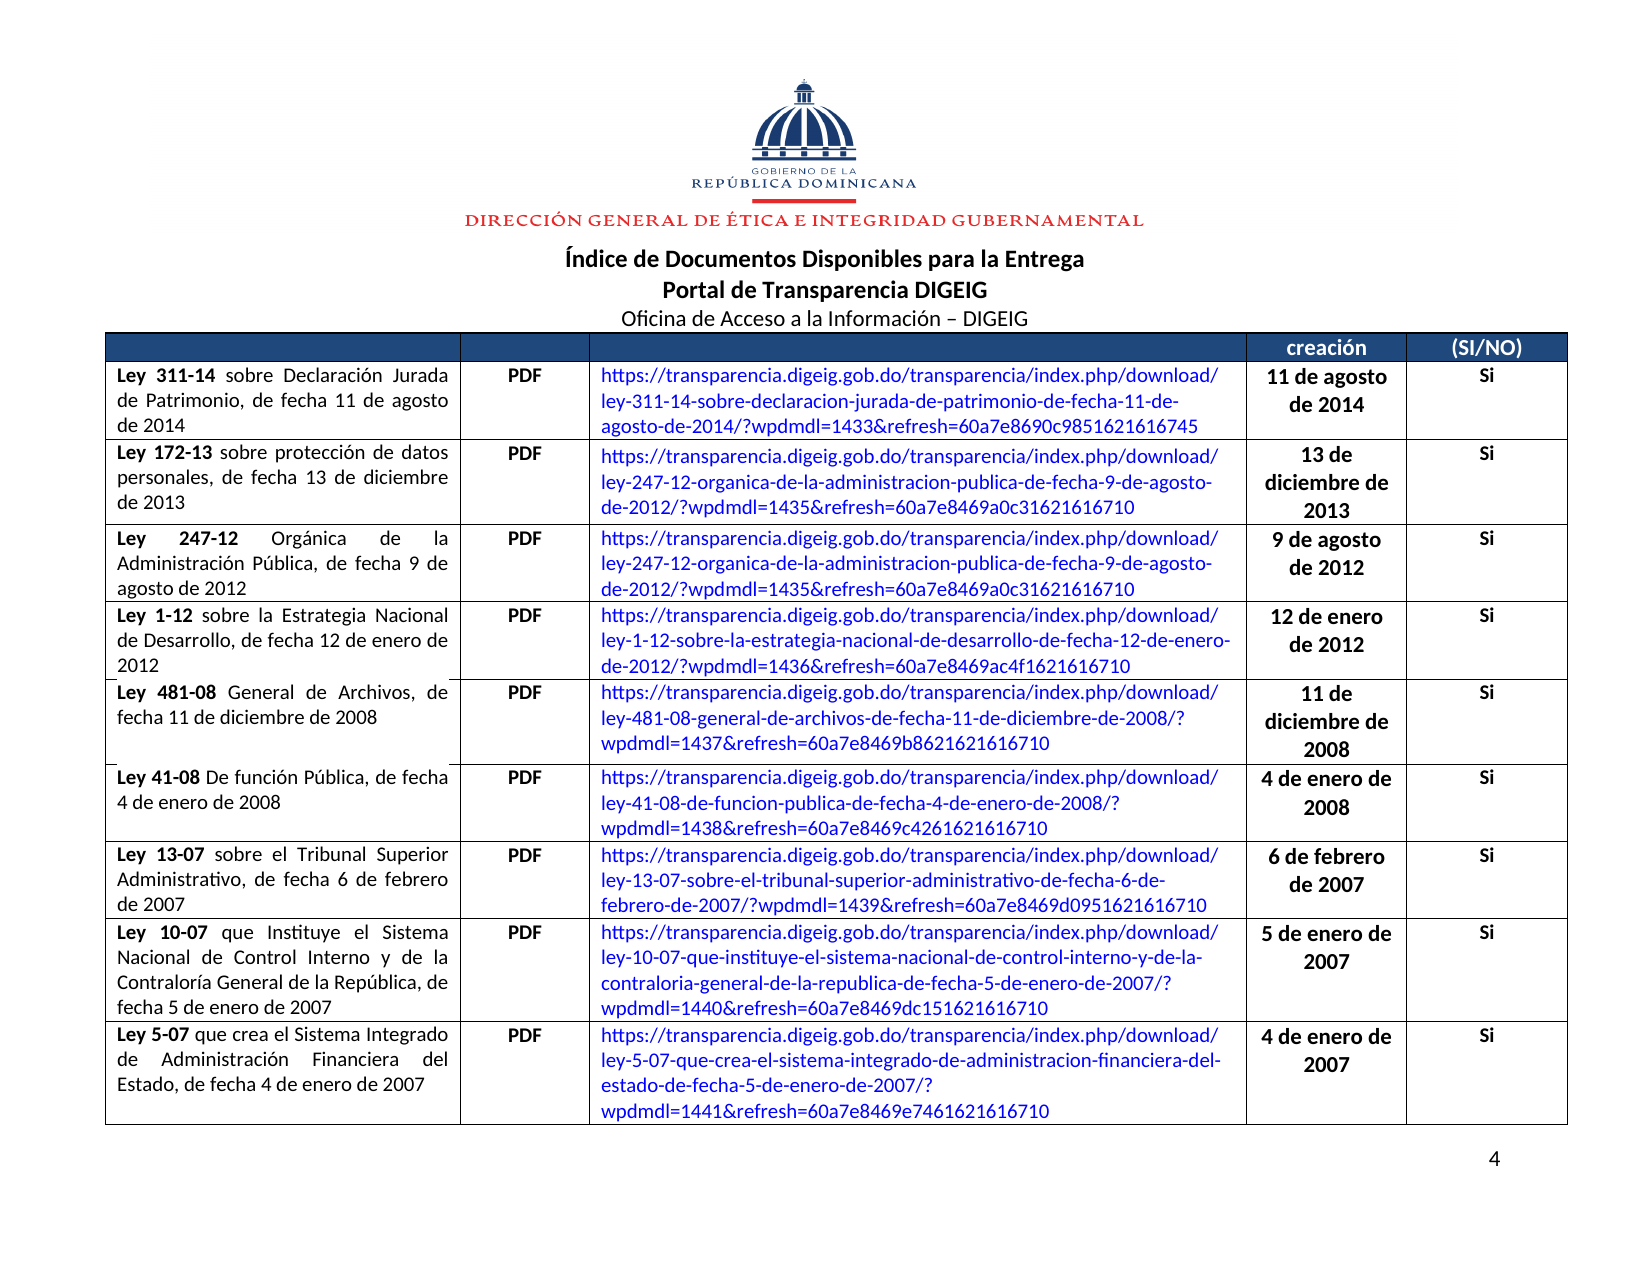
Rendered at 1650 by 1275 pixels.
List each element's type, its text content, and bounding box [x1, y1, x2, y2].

table_cell Si [1407, 602, 1567, 678]
table_cell Si [1407, 440, 1567, 524]
table_header LEYES [106, 334, 460, 361]
table_cell Ley 311-14 sobre Declaración Jurada de Patrimonio, de fecha 11 de agosto de 2014 [106, 362, 460, 439]
table_cell Ley 5-07 que crea el Sistema Integrado de Administración Financiera del Estado, de fecha 4 de enero de 2007 [106, 1022, 460, 1123]
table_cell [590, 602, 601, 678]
table_cell https://transparencia.digeig.gob.do/transparencia/index.php/download/ley-311-14-sobre-declaracion-jurada-de-patrimonio-de-fecha-11-de-agosto-de-2014/?wpdmdl=1433&refresh=60a7e8690c9851621616745 [590, 362, 1246, 439]
table_header ENLACE [590, 334, 1246, 361]
table_cell Si [1407, 765, 1567, 841]
table_cell Ley 10-07 que Instituye el Sistema Nacional de Control Interno y de la Contraloría General de la República, de fecha 5 de enero de 2007 [106, 919, 460, 1021]
table_cell PDF [461, 1022, 589, 1123]
table_cell PDF [461, 842, 589, 918]
table_cell Ley 1-12 sobre la Estrategia Nacional de Desarrollo, de fecha 12 de enero de 2012 [106, 602, 460, 678]
table_cell 11 de diciembre de 2008 [1247, 680, 1406, 763]
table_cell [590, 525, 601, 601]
table_cell Ley 247-12 Orgánica de la Administración Pública, de fecha 9 de agosto de 2012 [106, 525, 460, 601]
table_cell https://transparencia.digeig.gob.do/transparencia/index.php/download/ley-481-08-general-de-archivos-de-fecha-11-de-diciembre-de-2008/?wpdmdl=1437&refresh=60a7e8469b8621621616710 [590, 680, 1246, 763]
table_cell https://transparencia.digeig.gob.do/transparencia/index.php/download/ley-41-08-de-funcion-publica-de-fecha-4-de-enero-de-2008/?wpdmdl=1438&refresh=60a7e8469c4261621616710 [1048, 765, 1246, 841]
table_header Disponibilidad (SI/NO) [1407, 334, 1567, 361]
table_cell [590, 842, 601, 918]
table_cell PDF [461, 680, 589, 763]
table_cell PDF [461, 602, 589, 678]
table_header FORMATO [461, 334, 589, 361]
table_cell Ley 41-08 De función Pública, de fecha 4 de enero de 2008 [106, 765, 460, 841]
table_cell 5 de enero de 2007 [1247, 919, 1406, 1021]
table_cell Si [1407, 525, 1567, 601]
table_cell 4 de enero de 2008 [1247, 765, 1406, 841]
table_cell Si [1407, 842, 1567, 918]
picture [150, 31, 1459, 233]
table_cell Si [1407, 919, 1567, 1021]
table_cell 6 de febrero de 2007 [1247, 842, 1406, 918]
table_cell PDF [461, 440, 589, 524]
table_cell Si [1407, 680, 1567, 763]
table_cell 12 de enero de 2012 [1247, 602, 1406, 678]
table_header Fecha de creación [1247, 334, 1406, 361]
table_cell PDF [461, 919, 589, 1021]
table_cell 13 de diciembre de 2013 [1247, 440, 1406, 524]
table_cell Ley 13-07 sobre el Tribunal Superior Administrativo, de fecha 6 de febrero de 2007 [106, 842, 460, 918]
table_cell 9 de agosto de 2012 [1247, 525, 1406, 601]
table_cell 11 de agosto de 2014 [1247, 362, 1406, 439]
table_cell 4 de enero de 2007 [1247, 1022, 1406, 1123]
table_cell Ley 172-13 sobre protección de datos personales, de fecha 13 de diciembre de 2013 [106, 440, 460, 524]
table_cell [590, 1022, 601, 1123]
table_cell https://transparencia.digeig.gob.do/transparencia/index.php/download/ley-5-07-que-crea-el-sistema-integrado-de-administracion-financiera-del-estado-de-fecha-5-de-enero-de-2007/?wpdmdl=1441&refresh=60a7e8469e7461621616710 [933, 1022, 1246, 1123]
table_cell Ley 481-08 General de Archivos, de fecha 11 de diciembre de 2008 [106, 680, 460, 763]
table_cell PDF [461, 362, 589, 439]
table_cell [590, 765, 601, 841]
table_cell Si [1407, 362, 1567, 439]
table_cell PDF [461, 765, 589, 841]
table_cell Si [1407, 1022, 1567, 1123]
table_cell https://transparencia.digeig.gob.do/transparencia/index.php/download/ley-10-07-que-instituye-el-sistema-nacional-de-control-interno-y-de-la-contraloria-general-de-la-republica-de-fecha-5-de-enero-de-2007/?wpdmdl=1440&refresh=60a7e8469dc151621616710 [590, 919, 1246, 1021]
table_cell https://transparencia.digeig.gob.do/transparencia/index.php/download/ley-247-12-organica-de-la-administracion-publica-de-fecha-9-de-agosto-de-2012/?wpdmdl=1435&refresh=60a7e8469a0c31621616710 [590, 440, 1246, 524]
table_cell PDF [461, 525, 589, 601]
